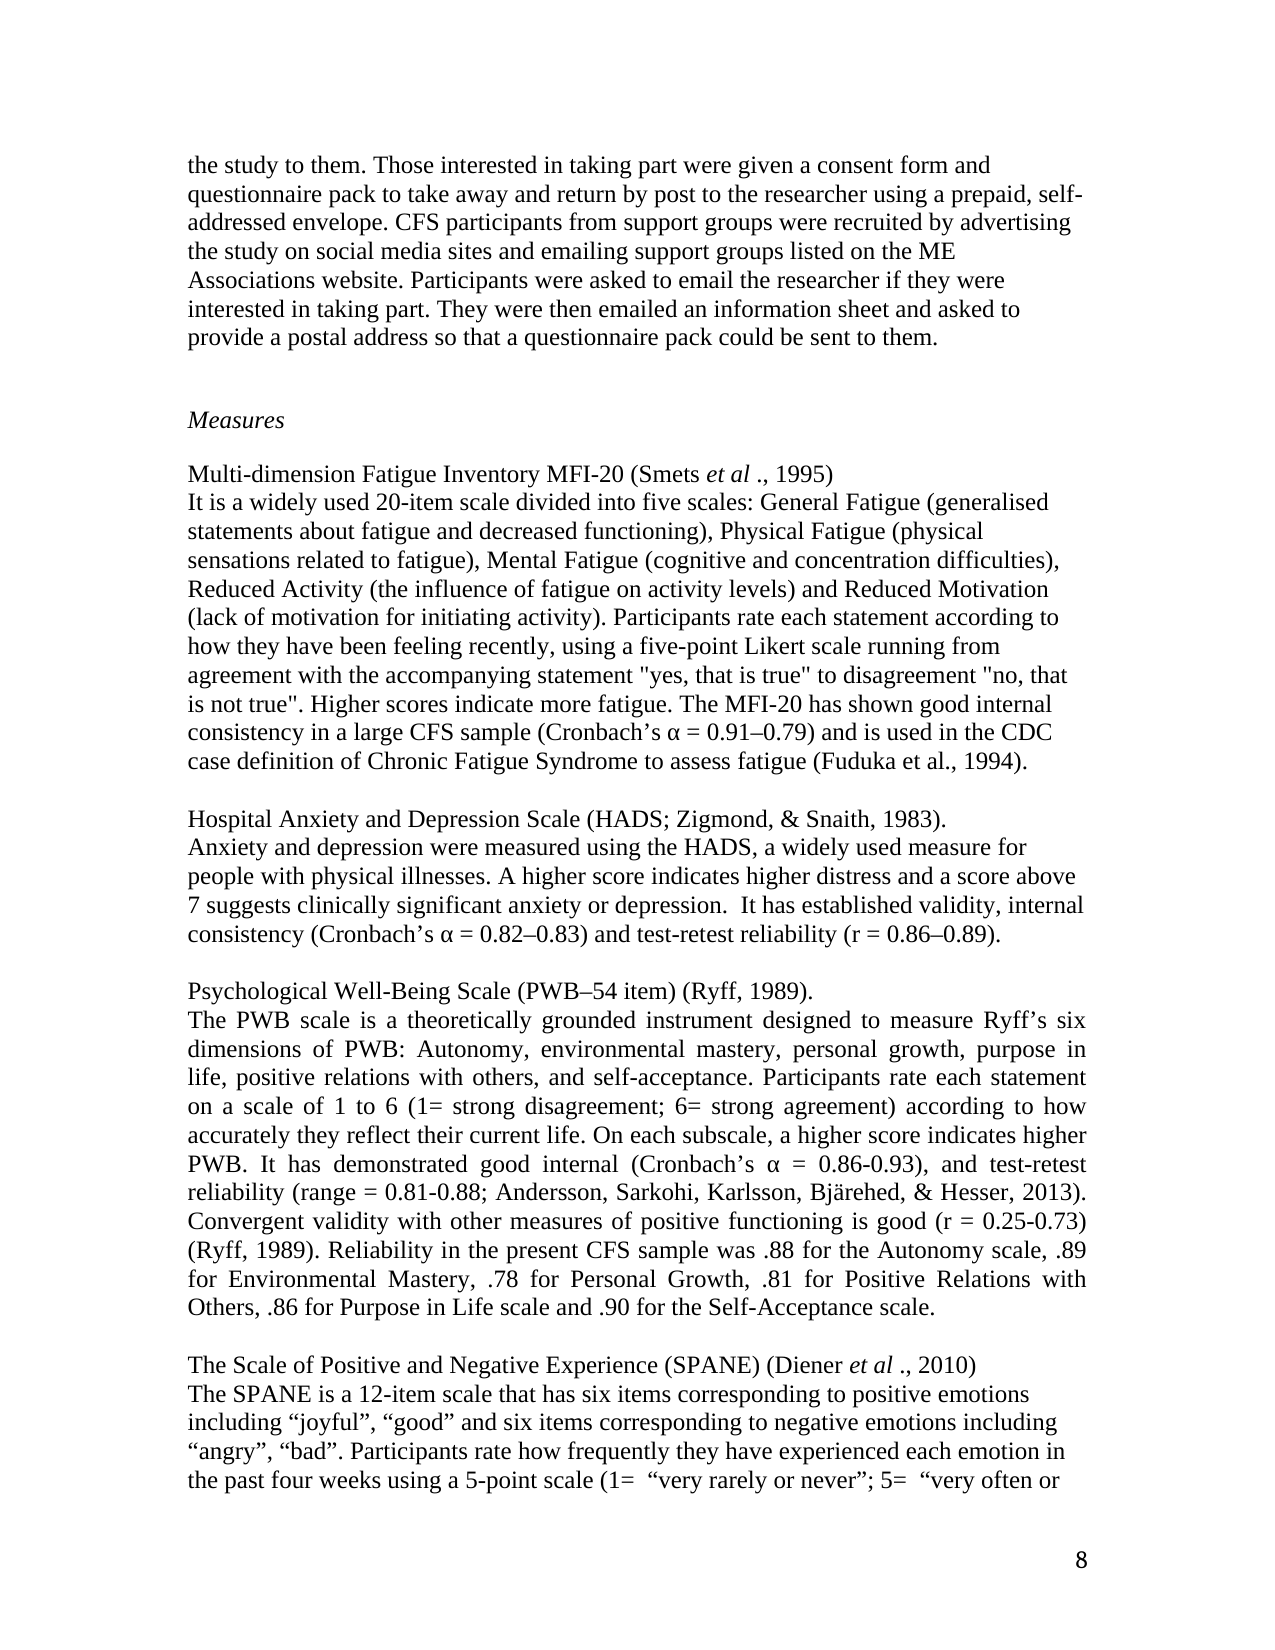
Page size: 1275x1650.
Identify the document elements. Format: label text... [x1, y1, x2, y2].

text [187, 1379, 1087, 1494]
text It is a widely used 20-item scale divided into five scales: General Fatigue (generalised statements about fatigue and decreased functioning), Physical Fatigue (physical sensations related to fatigue), Mental Fatigue (cognitive and concentration difficulties), Reduced Activity (the influence of fatigue on activity levels) and Reduced Motivation (lack of motivation for initiating activity). Participants rate each statement according to how they have been feeling recently, using a five-point Likert scale running from agreement with the accompanying statement "yes, that is true" to disagreement "no, that is not true". Higher scores indicate more fatigue. The MFI-20 has shown good internal consistency in a large CFS sample (Cronbach’s α = 0.91–0.79) and is used in the CDC case definition of Chronic Fatigue Syndrome to assess fatigue (Fuduka et al., 1994). [187, 487, 1087, 775]
text Measures [187, 405, 1087, 434]
text Anxiety and depression were measured using the HADS, a widely used measure for people with physical illnesses. A higher score indicates higher distress and a score above 7 suggests clinically significant anxiety or depression. It has established validity, internal consistency (Cronbach’s α = 0.82–0.83) and test-retest reliability (r = 0.86–0.89). [187, 832, 1087, 947]
text The Scale of Positive and Negative Experience (SPANE) (Diener et al ., 2010) [187, 1350, 1087, 1379]
text Psychological Well-Being Scale (PWB–54 item) (Ryff, 1989). [187, 976, 1087, 1005]
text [187, 150, 1087, 351]
text Hospital Anxiety and Depression Scale (HADS; Zigmond, & Snaith, 1983). [187, 804, 1087, 832]
text The PWB scale is a theoretically grounded instrument designed to measure Ryff’s six dimensions of PWB: Autonomy, environmental mastery, personal growth, purpose in life, positive relations with others, and self-acceptance. Participants rate each statement on a scale of 1 to 6 (1= strong disagreement; 6= strong agreement) according to how accurately they reflect their current life. On each subscale, a higher score indicates higher PWB. It has demonstrated good internal (Cronbach’s α = 0.86-0.93), and test-retest reliability (range = 0.81-0.88; Andersson, Sarkohi, Karlsson, Bjärehed, & Hesser, 2013). Convergent validity with other measures of positive functioning is good (r = 0.25-0.73) (Ryff, 1989). Reliability in the present CFS sample was .88 for the Autonomy scale, .89 for Environmental Mastery, .78 for Personal Growth, .81 for Positive Relations with Others, .86 for Purpose in Life scale and .90 for the Self-Acceptance scale. [187, 1005, 1087, 1321]
text Multi-dimension Fatigue Inventory MFI-20 (Smets et al ., 1995) [187, 459, 1087, 487]
